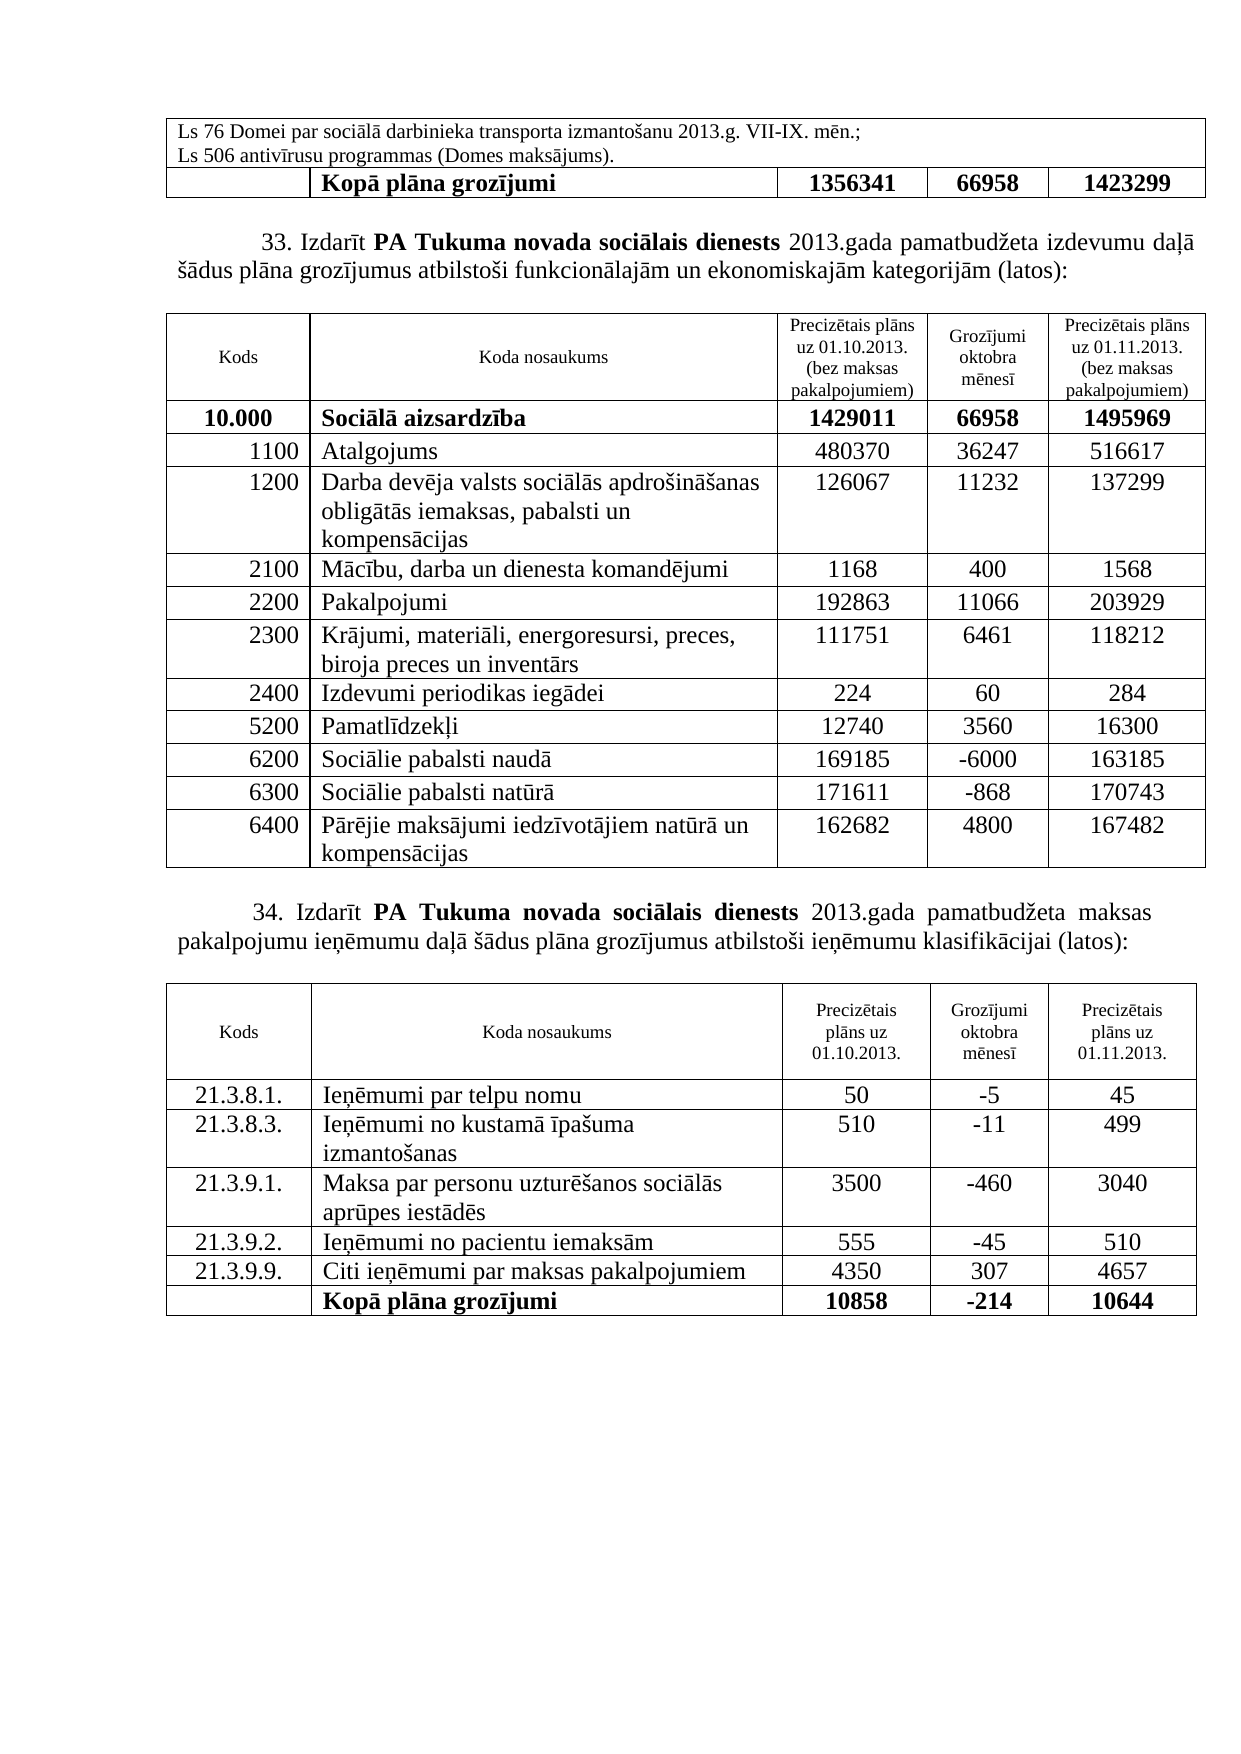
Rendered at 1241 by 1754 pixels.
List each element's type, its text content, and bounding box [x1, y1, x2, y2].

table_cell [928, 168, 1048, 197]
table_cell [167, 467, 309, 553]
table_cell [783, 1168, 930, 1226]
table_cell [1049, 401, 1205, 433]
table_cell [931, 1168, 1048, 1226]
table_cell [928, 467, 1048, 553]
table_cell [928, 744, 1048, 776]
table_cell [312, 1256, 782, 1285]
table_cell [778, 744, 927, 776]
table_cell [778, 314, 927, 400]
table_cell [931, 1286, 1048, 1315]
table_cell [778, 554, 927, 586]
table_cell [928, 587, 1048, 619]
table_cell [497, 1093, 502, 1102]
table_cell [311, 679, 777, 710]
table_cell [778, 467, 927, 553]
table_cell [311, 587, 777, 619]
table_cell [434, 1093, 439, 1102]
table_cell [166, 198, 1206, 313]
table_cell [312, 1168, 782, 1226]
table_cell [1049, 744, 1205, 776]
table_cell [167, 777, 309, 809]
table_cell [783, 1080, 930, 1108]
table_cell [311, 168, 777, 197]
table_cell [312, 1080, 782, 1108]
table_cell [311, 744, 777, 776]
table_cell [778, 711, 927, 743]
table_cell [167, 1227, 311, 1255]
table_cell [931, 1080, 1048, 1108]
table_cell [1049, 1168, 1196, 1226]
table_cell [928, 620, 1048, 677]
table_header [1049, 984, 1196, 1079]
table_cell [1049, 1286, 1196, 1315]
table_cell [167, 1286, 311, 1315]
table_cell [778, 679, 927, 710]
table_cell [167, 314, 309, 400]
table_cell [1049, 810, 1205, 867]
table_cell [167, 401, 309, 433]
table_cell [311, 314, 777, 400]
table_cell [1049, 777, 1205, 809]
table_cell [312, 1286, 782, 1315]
text 34. Izdarīt PA Tukuma novada sociālais dienests 2013.gada pamatbudžeta maksas pakalpojumu ieņēmumu daļā šādus plāna grozījumus atbilstoši ieņēmumu klasifikācijai (latos): [177, 897, 1152, 954]
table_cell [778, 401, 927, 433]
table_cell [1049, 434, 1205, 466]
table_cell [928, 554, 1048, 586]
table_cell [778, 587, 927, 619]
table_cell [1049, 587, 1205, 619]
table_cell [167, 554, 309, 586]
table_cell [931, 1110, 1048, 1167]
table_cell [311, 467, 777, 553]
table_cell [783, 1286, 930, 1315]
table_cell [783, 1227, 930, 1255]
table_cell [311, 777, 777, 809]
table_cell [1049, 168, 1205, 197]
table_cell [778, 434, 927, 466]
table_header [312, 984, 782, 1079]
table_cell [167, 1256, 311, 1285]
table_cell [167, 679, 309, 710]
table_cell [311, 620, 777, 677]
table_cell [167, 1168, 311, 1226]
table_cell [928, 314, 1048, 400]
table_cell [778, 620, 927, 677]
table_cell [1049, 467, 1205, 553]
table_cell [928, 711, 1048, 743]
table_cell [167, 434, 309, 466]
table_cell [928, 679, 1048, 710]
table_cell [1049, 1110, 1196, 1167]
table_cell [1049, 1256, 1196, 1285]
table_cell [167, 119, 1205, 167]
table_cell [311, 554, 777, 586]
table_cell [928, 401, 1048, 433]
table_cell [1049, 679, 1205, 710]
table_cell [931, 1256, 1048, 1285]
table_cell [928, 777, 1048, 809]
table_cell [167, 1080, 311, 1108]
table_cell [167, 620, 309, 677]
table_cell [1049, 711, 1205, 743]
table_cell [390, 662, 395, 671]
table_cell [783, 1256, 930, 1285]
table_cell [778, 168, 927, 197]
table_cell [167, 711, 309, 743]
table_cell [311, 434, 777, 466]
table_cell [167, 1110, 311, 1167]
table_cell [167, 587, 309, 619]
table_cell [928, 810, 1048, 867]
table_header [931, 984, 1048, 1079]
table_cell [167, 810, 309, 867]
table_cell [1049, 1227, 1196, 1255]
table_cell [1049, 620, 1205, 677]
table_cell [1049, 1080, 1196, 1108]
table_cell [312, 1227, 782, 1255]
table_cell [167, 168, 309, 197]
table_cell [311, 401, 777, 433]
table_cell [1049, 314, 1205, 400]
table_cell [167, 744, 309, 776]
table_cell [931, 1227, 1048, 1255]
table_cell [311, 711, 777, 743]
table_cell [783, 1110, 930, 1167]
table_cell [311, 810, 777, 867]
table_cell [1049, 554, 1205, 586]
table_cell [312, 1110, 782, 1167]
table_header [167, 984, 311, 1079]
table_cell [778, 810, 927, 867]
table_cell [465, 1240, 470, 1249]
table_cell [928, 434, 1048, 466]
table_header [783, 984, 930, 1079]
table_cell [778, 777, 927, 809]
